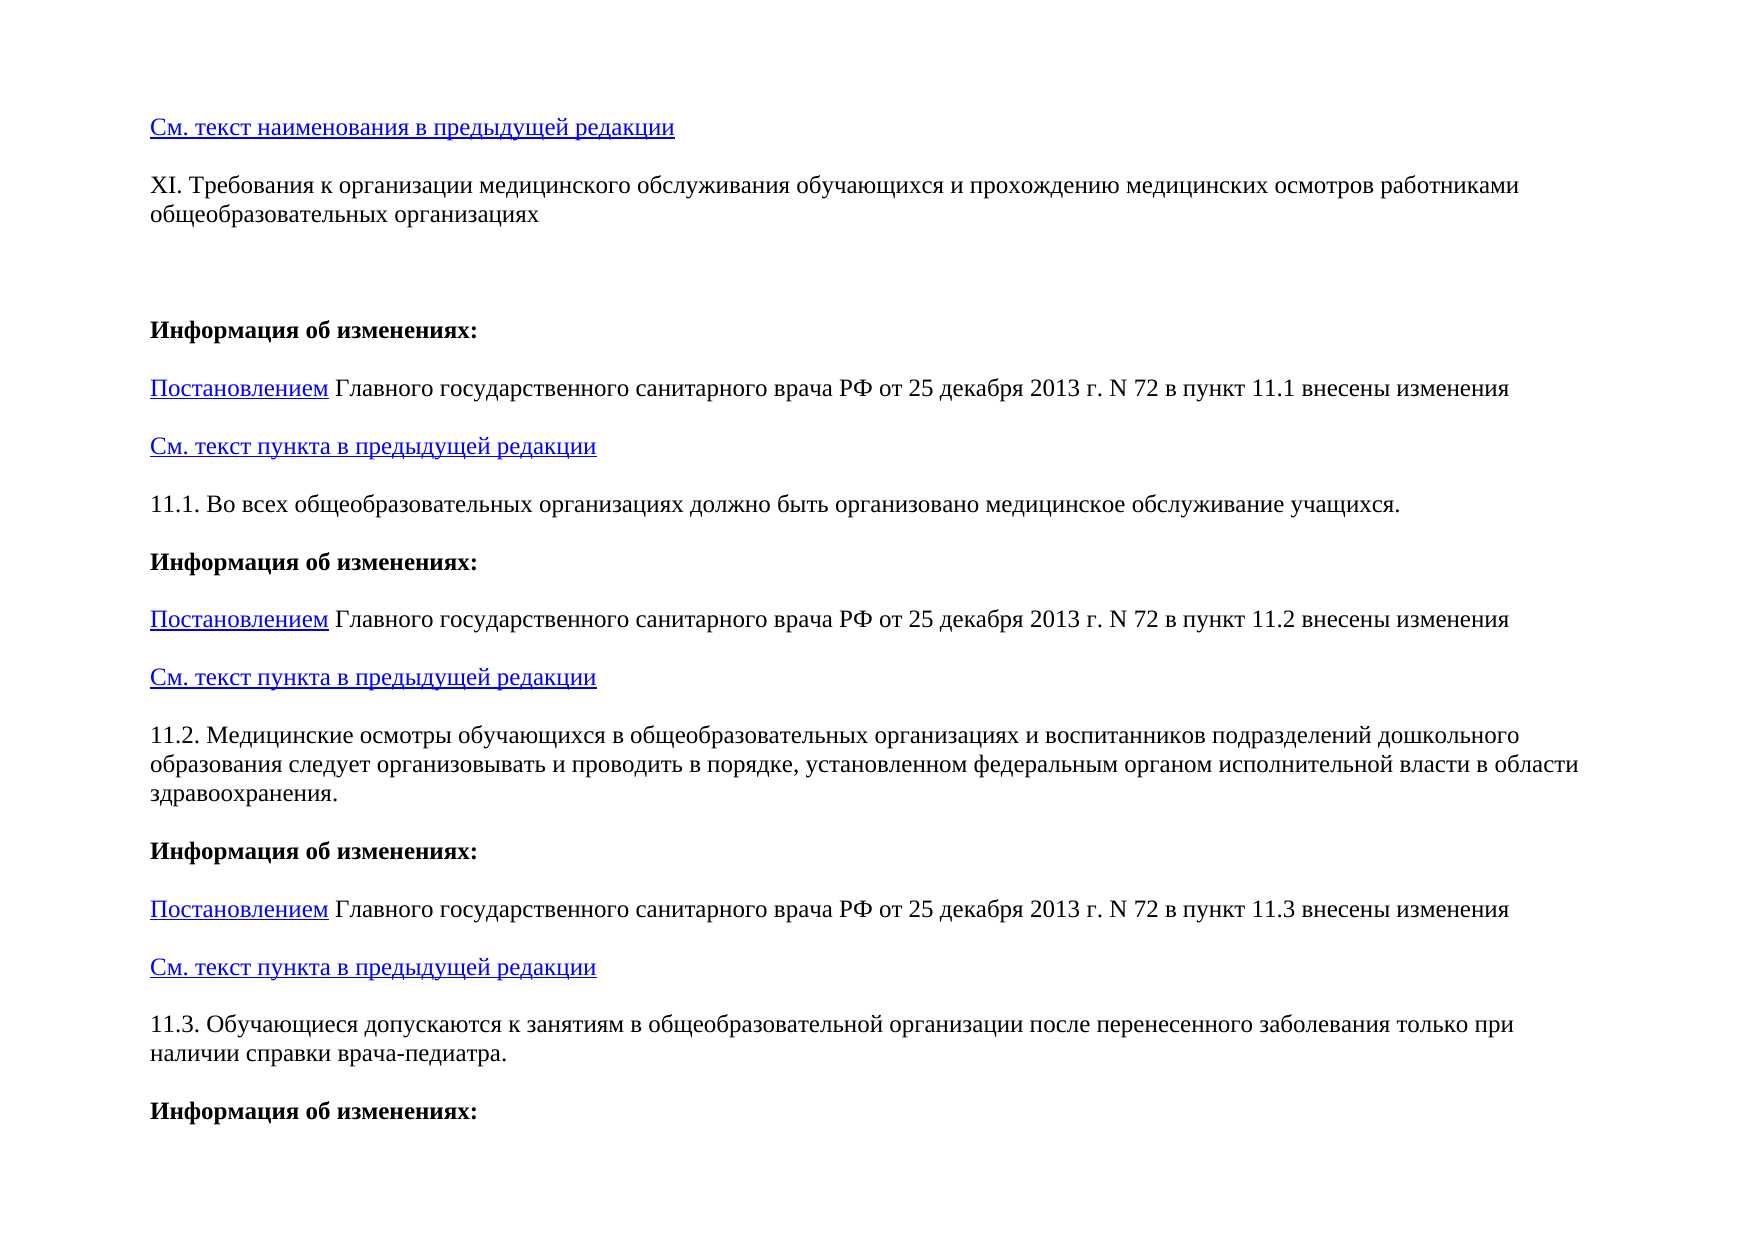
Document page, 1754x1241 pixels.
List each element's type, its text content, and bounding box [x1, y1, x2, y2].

text Информация об изменениях: [150, 315, 1604, 344]
text См. текст пункта в предыдущей редакции [150, 952, 1604, 980]
text См. текст наименования в предыдущей редакции [150, 112, 1604, 141]
text Информация об изменениях: [150, 836, 1604, 864]
text Постановлением Главного государственного санитарного врача РФ от 25 декабря 2013 г. N 72 в пункт 11.1 внесены изменения [150, 373, 1604, 402]
text Постановлением Главного государственного санитарного врача РФ от 25 декабря 2013 г. N 72 в пункт 11.2 внесены изменения [150, 604, 1604, 633]
text 11.1. Во всех общеобразовательных организациях должно быть организовано медицинское обслуживание учащихся. [150, 489, 1604, 517]
text 11.3. Обучающиеся допускаются к занятиям в общеобразовательной организации после перенесенного заболевания только при наличии справки врача-педиатра. [150, 1009, 1604, 1067]
text Информация об изменениях: [150, 1096, 1604, 1125]
text Информация об изменениях: [150, 547, 1604, 575]
text XI. Требования к организации медицинского обслуживания обучающихся и прохождению медицинских осмотров работниками общеобразовательных организациях [150, 170, 1604, 228]
text Постановлением Главного государственного санитарного врача РФ от 25 декабря 2013 г. N 72 в пункт 11.3 внесены изменения [150, 894, 1604, 922]
text 11.2. Медицинские осмотры обучающихся в общеобразовательных организациях и воспитанников подразделений дошкольного образования следует организовывать и проводить в порядке, установленном федеральным органом исполнительной власти в области здравоохранения. [150, 720, 1604, 807]
text См. текст пункта в предыдущей редакции [150, 662, 1604, 691]
text См. текст пункта в предыдущей редакции [150, 431, 1604, 459]
